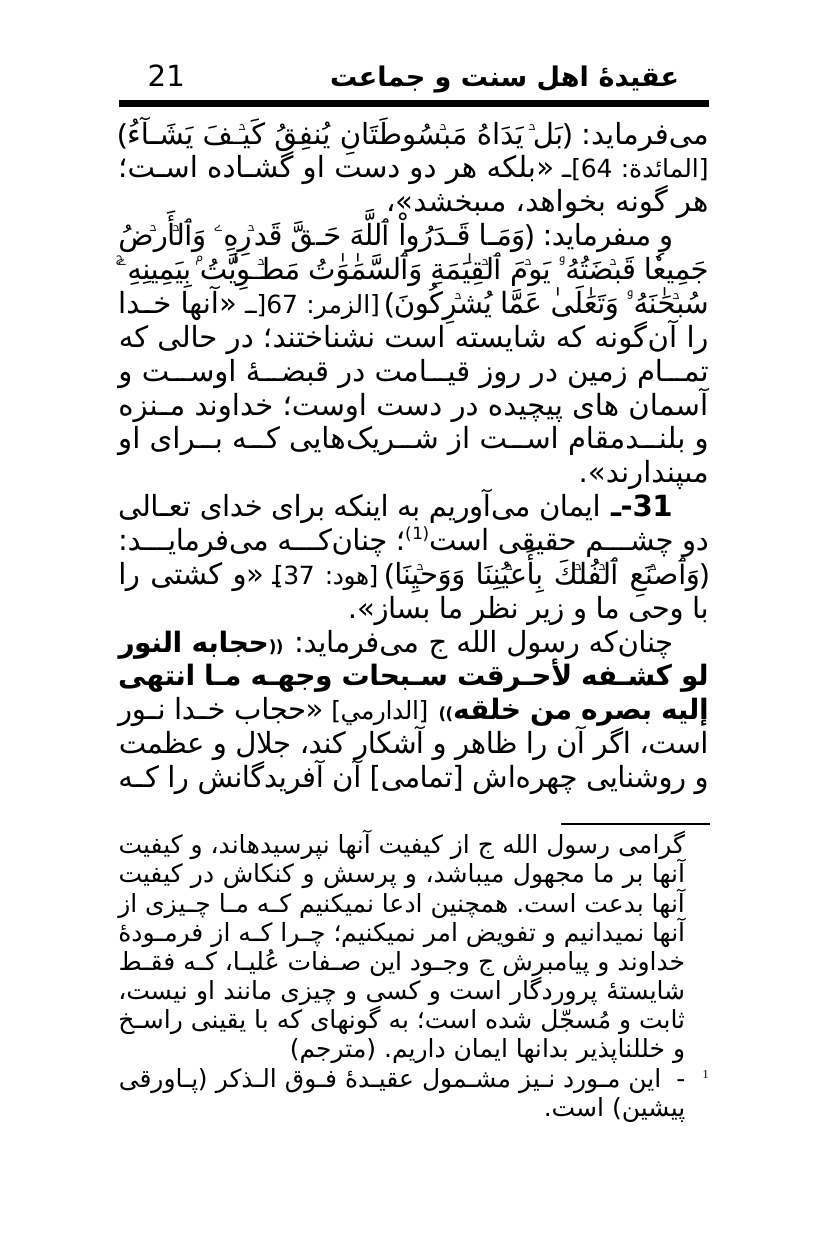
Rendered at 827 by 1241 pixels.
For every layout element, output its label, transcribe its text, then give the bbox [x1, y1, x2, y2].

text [118, 118, 709, 218]
text و مىفرماید: ﴿وَمَا قَدَرُواْ ٱللَّهَ حَقَّ قَدۡرِهِۦ وَٱلۡأَرۡضُ جَمِيعٗا قَبۡضَتُهُۥ يَوۡمَ ٱلۡقِيَٰمَةِ وَٱلسَّمَٰوَٰتُ مَطۡوِيَّٰتُۢ بِيَمِينِهِۦۚ سُبۡحَٰنَهُۥ وَتَعَٰلَىٰ عَمَّا يُشۡرِكُونَ﴾ [الزمر: 67[ «آنها خدا را آن‌گونه که شایسته است نشناختند؛ در حالى که تمام زمین در روز قیامت در قبضۀ اوست و آسمان های پیچیده در دست اوست؛ خداوند منزه و بلندمقام است از شریک‌هایى که براى او مى‏پندارند». [118, 218, 709, 490]
text 31- ایمان مى‌آوریم به اینکه براى خداى‌ تعالى دو چشم حقیقى است()؛ چنان‌که مى‌فرماید: ﴿وَٱصۡنَعِ ٱلۡفُلۡكَ بِأَعۡيُنِنَا وَوَحۡيِنَا﴾ [هود: 37] «و کشتى را با وحى ما و زیر نظر ما بساز». [118, 490, 709, 626]
text چنان‌که رسول‌ الله ج مى‌فرماید: ((حجابه النور لو كشفه لأحرقت سبحات وجهه ما انتهى إليه بصره من خلقه)) [الدارمي] «حجاب خدا نور است، اگر آن را ظاهر و آشکار کند، جلال و عظمت و روشنایى چهره‌اش [تمامى] آن آفریدگانش را که چشمش به آن برسد مى‌سوزاند». [118, 626, 709, 794]
